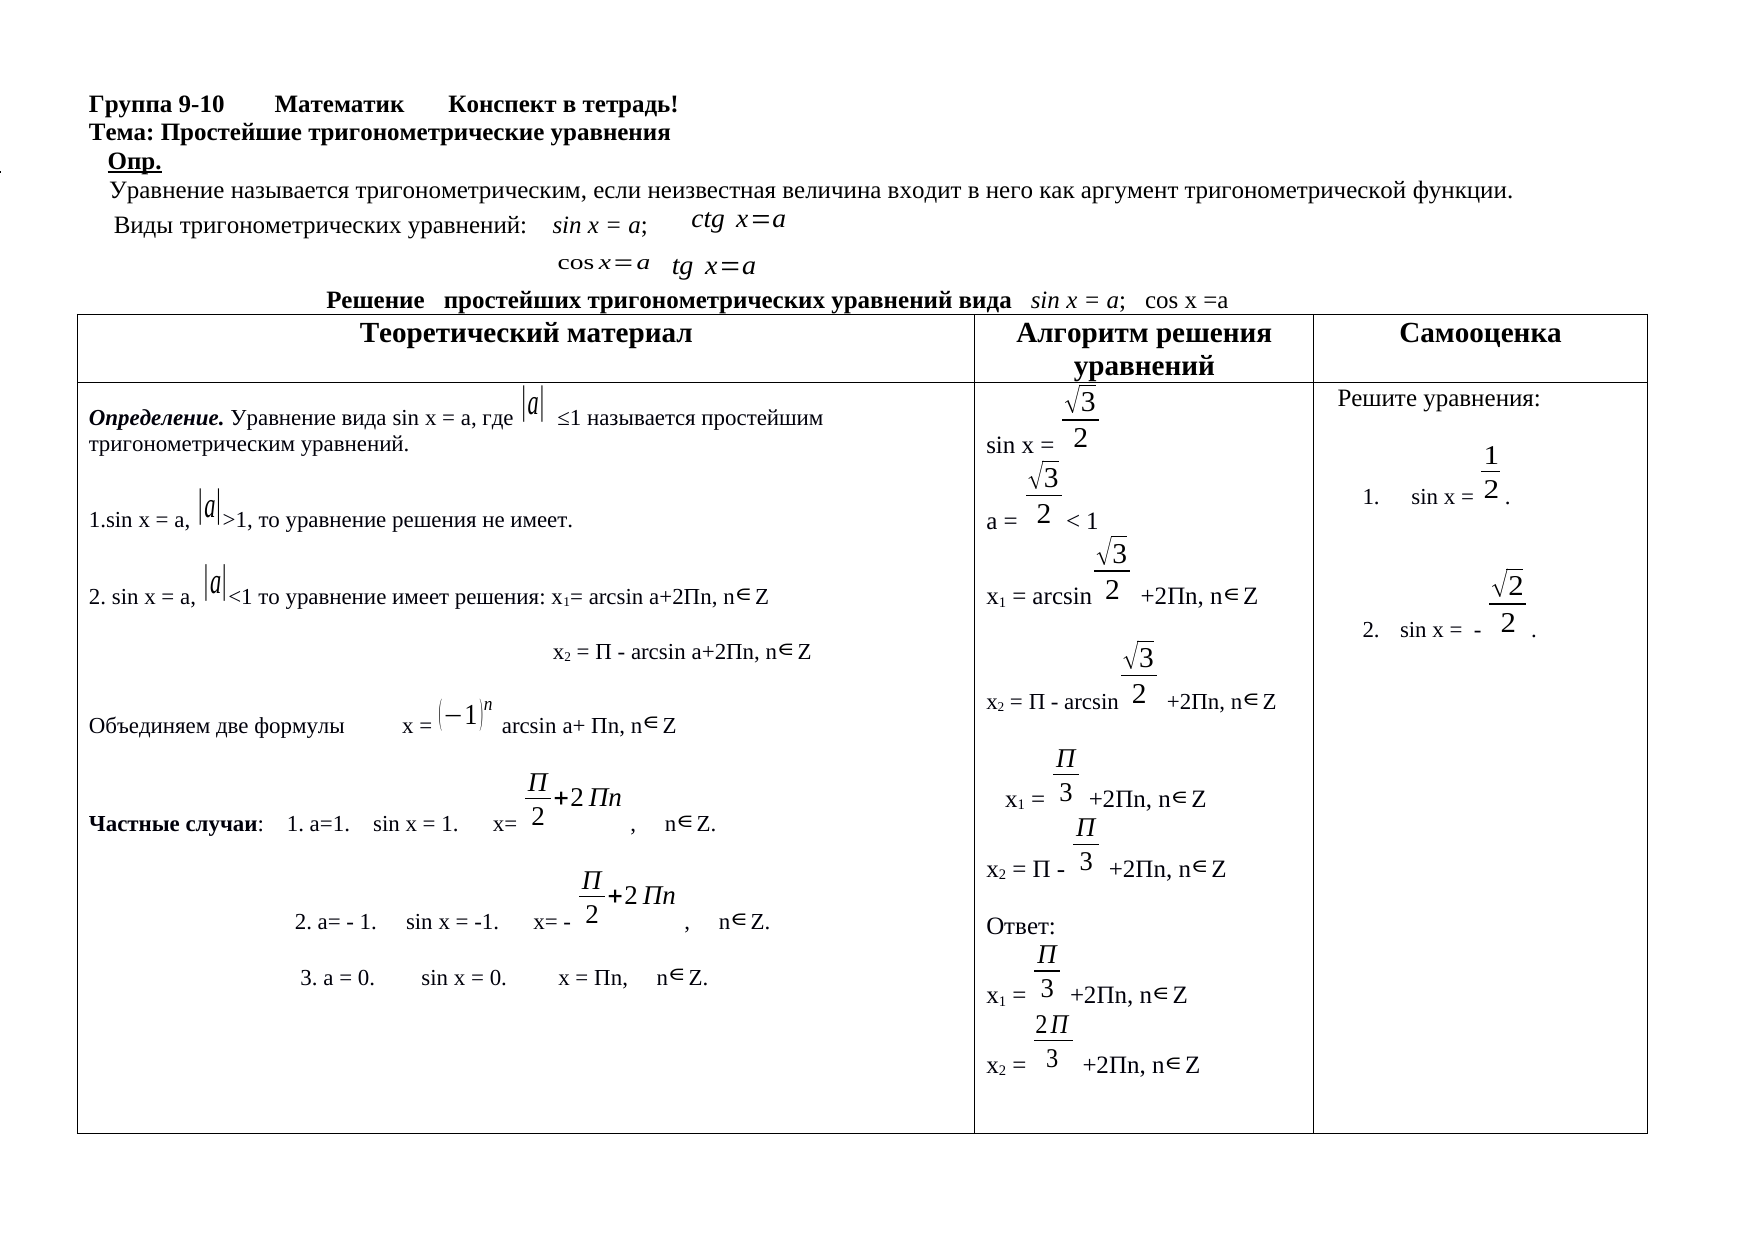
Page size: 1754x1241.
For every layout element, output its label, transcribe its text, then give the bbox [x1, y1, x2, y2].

text Группа 9-10 Математик Конспект в тетрадь! [89, 89, 1665, 117]
text Опр. [0, 146, 1665, 175]
text Тема: Простейшие тригонометрические уравнения [89, 117, 1665, 146]
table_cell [78, 383, 974, 1133]
text Виды тригонометрических уравнений: sin x = a; [0, 204, 1665, 244]
text Уравнение называется тригонометрическим, если неизвестная величина входит в него как аргумент тригонометрической функции. [0, 175, 1665, 204]
text Решение простейших тригонометрических уравнений вида sin x = a; cos x =a [0, 244, 1665, 314]
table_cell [1314, 383, 1647, 1133]
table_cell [975, 383, 1313, 1133]
table_header Самооценка [1314, 315, 1647, 382]
table_header Теоретический материал [78, 315, 974, 382]
table_header Алгоритм решения уравнений [975, 315, 1313, 382]
